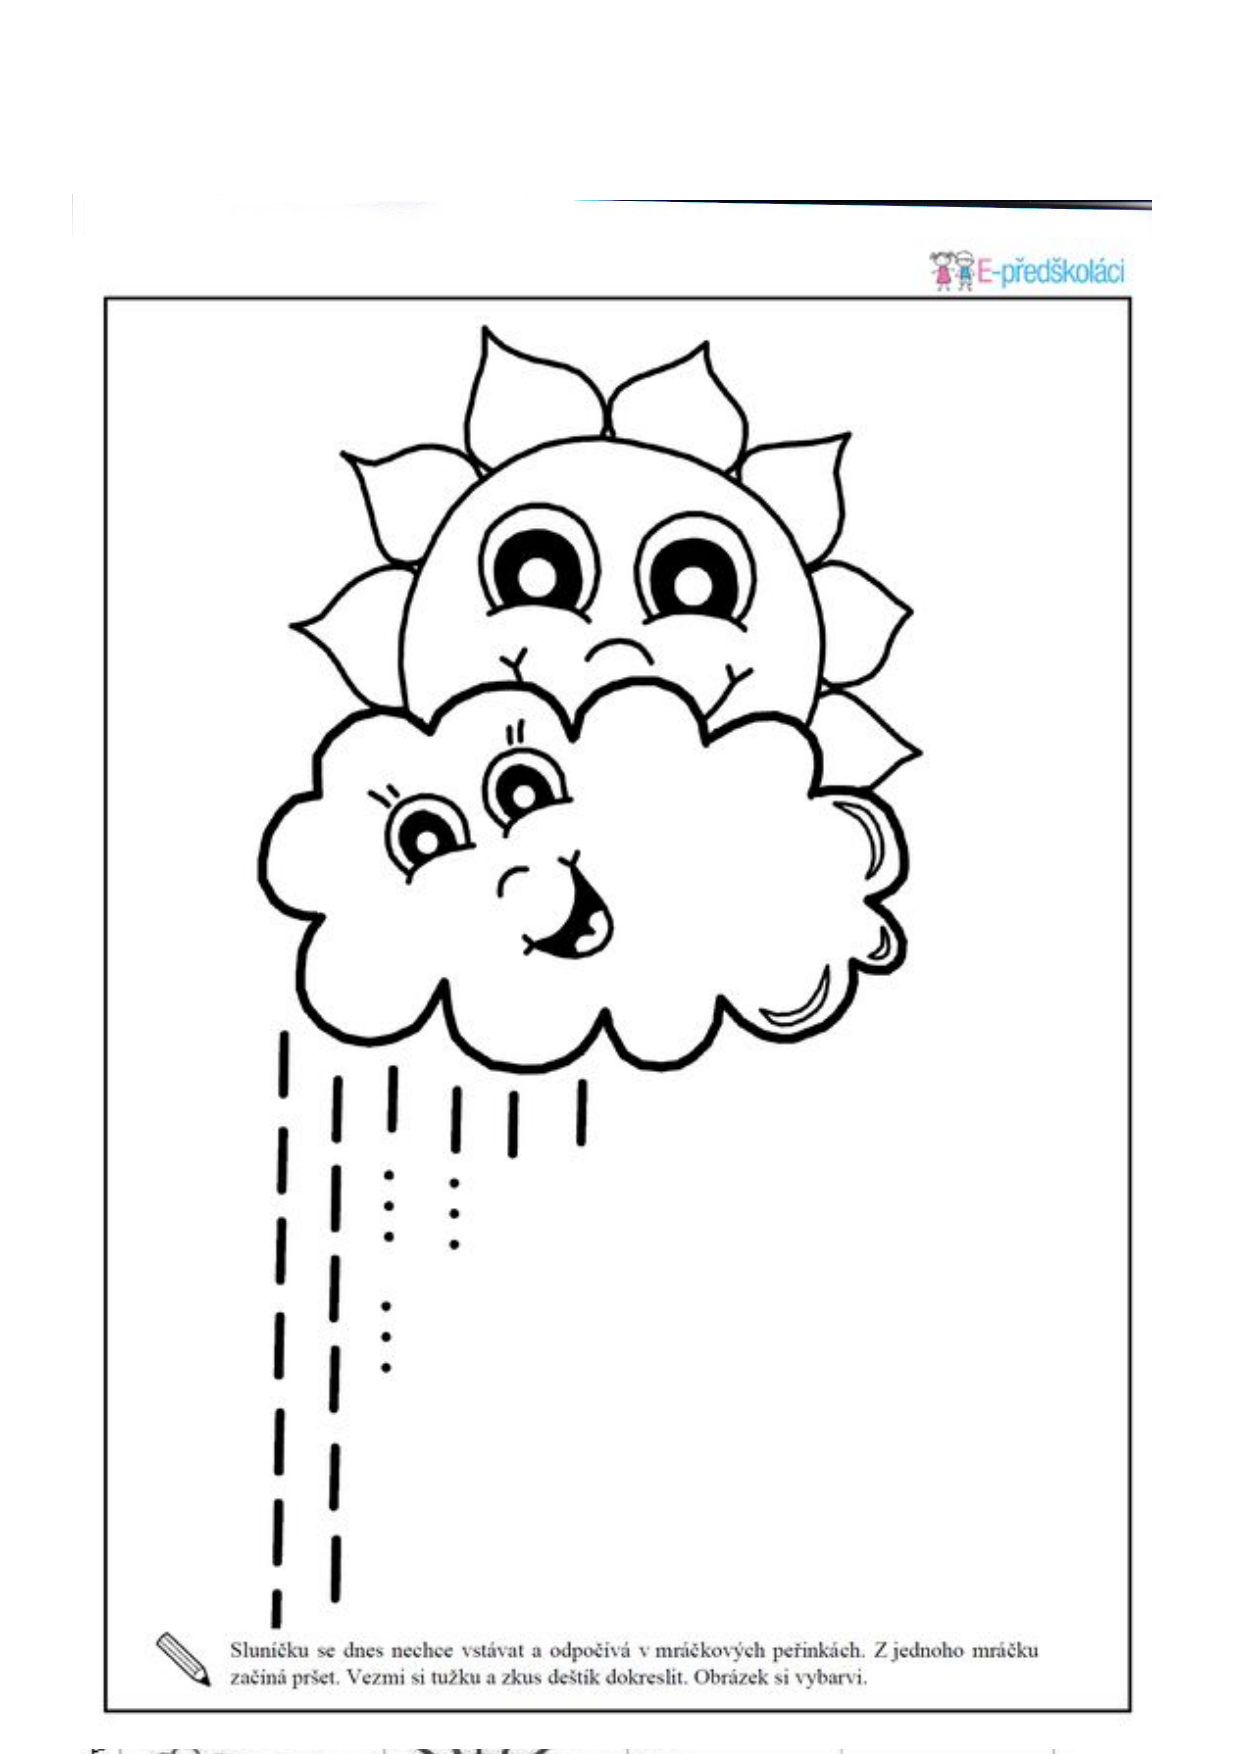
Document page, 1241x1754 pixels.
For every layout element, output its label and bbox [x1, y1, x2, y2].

picture [67, 194, 1178, 1754]
